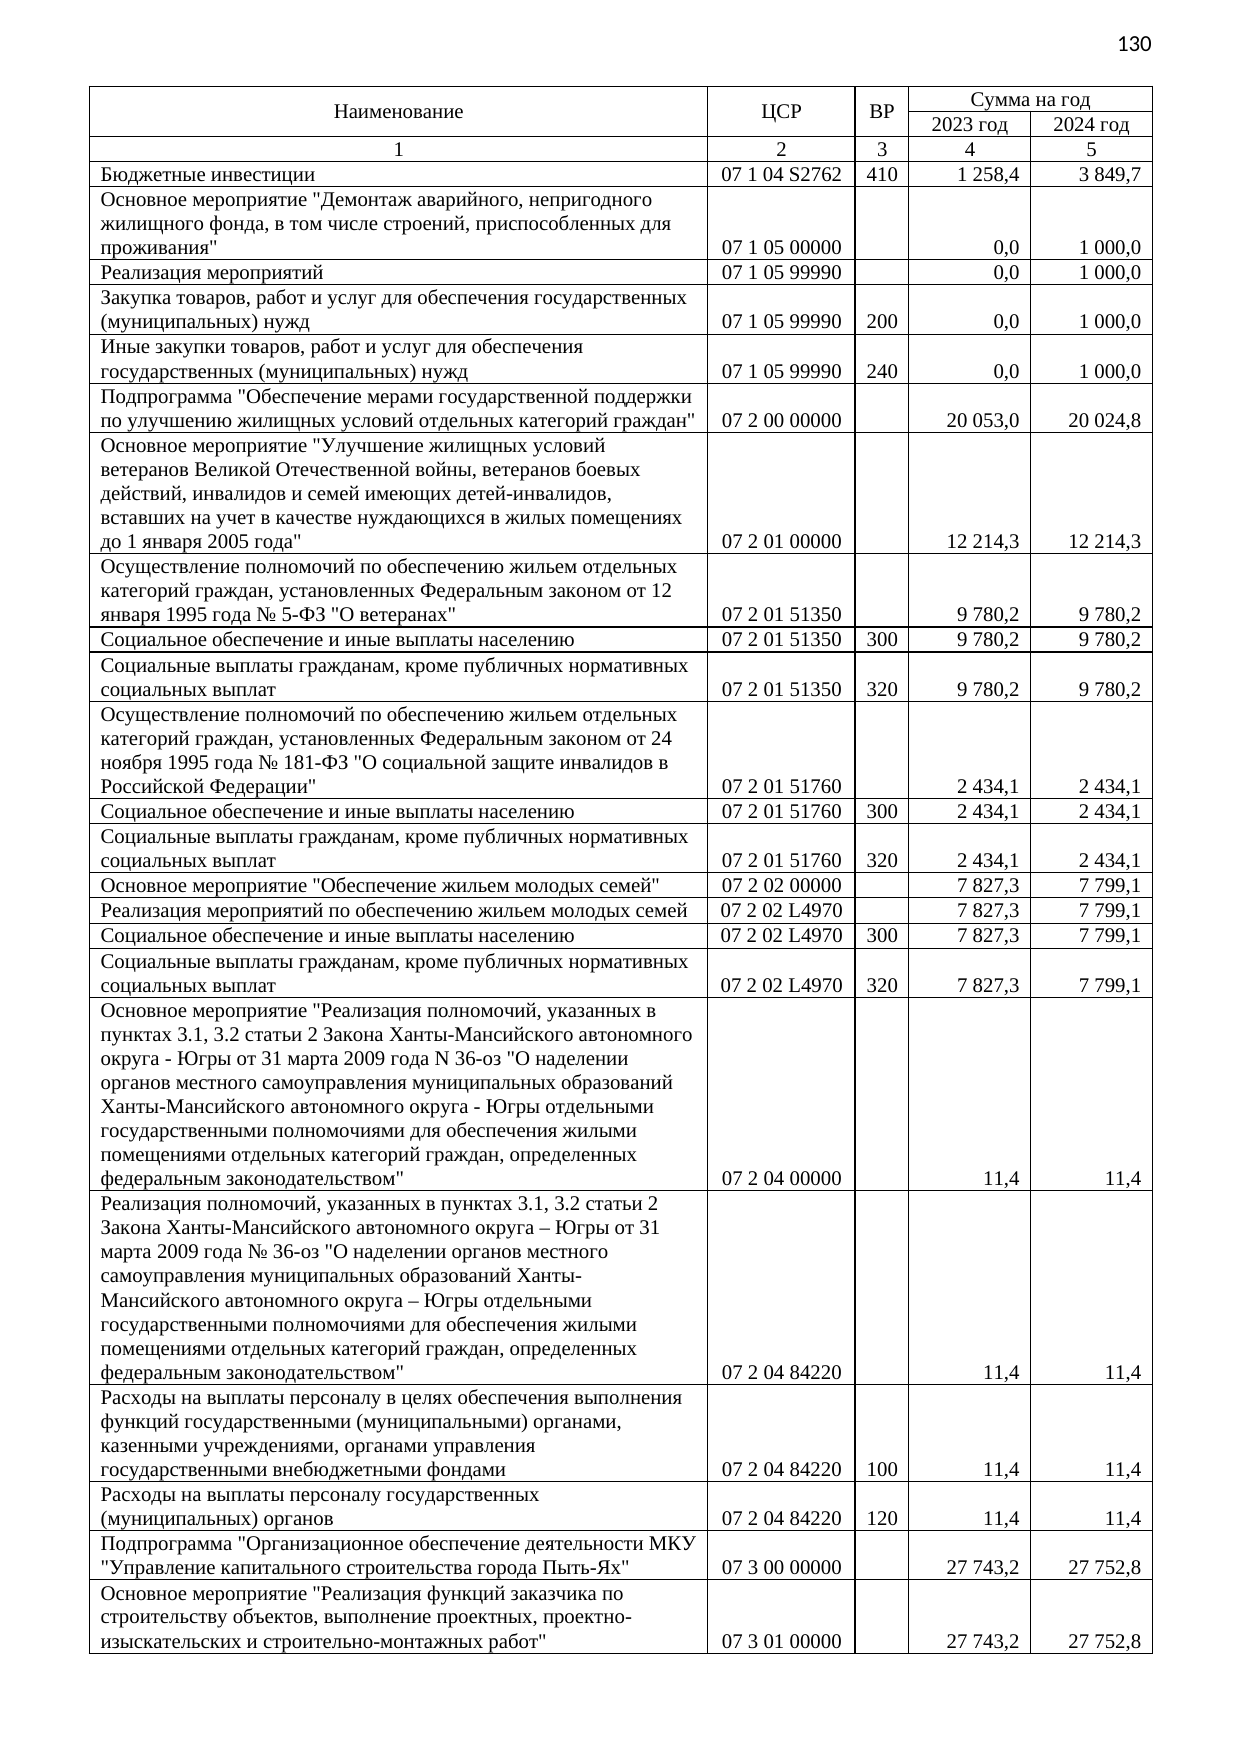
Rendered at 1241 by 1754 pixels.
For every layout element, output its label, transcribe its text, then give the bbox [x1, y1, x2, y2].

table_cell 3 849,7 [1031, 162, 1152, 186]
table_cell 11,4 [1031, 1482, 1152, 1530]
table_cell 07 2 01 51760 [708, 702, 854, 798]
table_cell 07 2 01 51760 [708, 824, 854, 872]
table_cell 11,4 [909, 1191, 1030, 1384]
table_cell 300 [856, 924, 908, 947]
table_cell 07 2 04 84220 [708, 1191, 854, 1384]
table_cell 27 743,2 [909, 1531, 1030, 1579]
table_cell 07 2 02 L4970 [708, 924, 854, 947]
table_cell [856, 384, 908, 432]
table_cell 200 [856, 285, 908, 333]
table_cell Основное мероприятие "Демонтаж аварийного, непригодного жилищного фонда, в том числе строений, приспособленных для проживания" [90, 187, 707, 259]
table_cell 11,4 [1031, 1385, 1152, 1481]
table_cell 300 [856, 628, 908, 651]
table_cell Иные закупки товаров, работ и услуг для обеспечения государственных (муниципальных) нужд [90, 335, 707, 383]
table_cell 07 2 01 51350 [708, 554, 854, 626]
table_cell 320 [856, 824, 908, 872]
table_cell 12 214,3 [909, 433, 1030, 553]
table_cell 0,0 [909, 285, 1030, 333]
table_cell 410 [856, 162, 908, 186]
table_cell 0,0 [909, 187, 1030, 259]
table_cell [856, 187, 908, 259]
table_cell 07 1 04 S2762 [708, 162, 854, 186]
table_cell 2 434,1 [1031, 702, 1152, 798]
table_cell 2024 год [1031, 112, 1152, 136]
table_cell 07 2 00 00000 [708, 384, 854, 432]
table_cell 7 799,1 [1031, 949, 1152, 997]
table_cell 07 2 01 00000 [708, 433, 854, 553]
table_cell 07 1 05 99990 [708, 335, 854, 383]
table_cell Осуществление полномочий по обеспечению жильем отдельных категорий граждан, установленных Федеральным законом от 12 января 1995 года № 5-ФЗ "О ветеранах" [90, 554, 707, 626]
table_cell 9 780,2 [1031, 554, 1152, 626]
table_cell 9 780,2 [909, 554, 1030, 626]
table_cell 07 2 02 00000 [708, 873, 854, 897]
table_cell 300 [856, 799, 908, 823]
table_cell [856, 1531, 908, 1579]
table_cell 2 434,1 [909, 702, 1030, 798]
table_cell 4 [909, 137, 1030, 161]
table_cell 120 [856, 1482, 908, 1530]
table_cell 07 1 05 99990 [708, 260, 854, 284]
table_cell [856, 898, 908, 922]
table_cell Основное мероприятие "Улучшение жилищных условий ветеранов Великой Отечественной войны, ветеранов боевых действий, инвалидов и семей имеющих детей-инвалидов, вставших на учет в качестве нуждающихся в жилых помещениях до 1 января 2005 года" [90, 433, 707, 553]
table_cell [856, 554, 908, 626]
table_header Наименование [90, 87, 707, 136]
table_cell 07 1 05 00000 [708, 187, 854, 259]
table_cell Социальные выплаты гражданам, кроме публичных нормативных социальных выплат [90, 949, 707, 997]
table_cell 7 799,1 [1031, 898, 1152, 922]
table_cell 20 053,0 [909, 384, 1030, 432]
table_cell 07 2 01 51760 [708, 799, 854, 823]
table_cell Осуществление полномочий по обеспечению жильем отдельных категорий граждан, установленных Федеральным законом от 24 ноября 1995 года № 181-ФЗ "О социальной защите инвалидов в Российской Федерации" [90, 702, 707, 798]
table_cell 0,0 [909, 260, 1030, 284]
table_cell 07 2 02 L4970 [708, 898, 854, 922]
table_cell 9 780,2 [1031, 653, 1152, 701]
table_cell 7 799,1 [1031, 924, 1152, 947]
table_cell 11,4 [909, 1385, 1030, 1481]
table_cell [856, 1580, 908, 1653]
table_header ВР [856, 87, 908, 136]
table_cell 3 [856, 137, 908, 161]
table_cell 07 2 01 51350 [708, 653, 854, 701]
table_cell 12 214,3 [1031, 433, 1152, 553]
table_cell 27 752,8 [1031, 1580, 1152, 1653]
table_cell 9 780,2 [909, 653, 1030, 701]
table_cell 07 2 04 84220 [708, 1482, 854, 1530]
table_cell Бюджетные инвестиции [90, 162, 707, 186]
table_cell Реализация мероприятий [90, 260, 707, 284]
table_cell 320 [856, 949, 908, 997]
table_header ЦСР [708, 87, 854, 136]
table_cell 7 799,1 [1031, 873, 1152, 897]
table_cell 27 752,8 [1031, 1531, 1152, 1579]
table_cell 5 [1031, 137, 1152, 161]
table_cell 20 024,8 [1031, 384, 1152, 432]
table_cell Закупка товаров, работ и услуг для обеспечения государственных (муниципальных) нужд [90, 285, 707, 333]
table_cell 2 434,1 [1031, 799, 1152, 823]
table_cell Реализация мероприятий по обеспечению жильем молодых семей [90, 898, 707, 922]
table_cell [856, 260, 908, 284]
table_cell Основное мероприятие "Реализация полномочий, указанных в пунктах 3.1, 3.2 статьи 2 Закона Ханты-Мансийского автономного округа - Югры от 31 марта 2009 года N 36-оз "О наделении органов местного самоуправления муниципальных образований Ханты-Мансийского автономного округа - Югры отдельными государственными полномочиями для обеспечения жилыми помещениями отдельных категорий граждан, определенных федеральным законодательством" [90, 998, 707, 1190]
table_cell 9 780,2 [909, 628, 1030, 651]
table_cell 1 000,0 [1031, 335, 1152, 383]
table_cell 100 [856, 1385, 908, 1481]
table_cell 11,4 [1031, 998, 1152, 1190]
table_cell 2023 год [909, 112, 1030, 136]
table_cell 11,4 [1031, 1191, 1152, 1384]
table_cell [856, 998, 908, 1190]
table_cell 07 3 01 00000 [708, 1580, 854, 1653]
table_cell [856, 433, 908, 553]
table_cell 07 3 00 00000 [708, 1531, 854, 1579]
table_cell 7 827,3 [909, 873, 1030, 897]
table_cell 2 [708, 137, 854, 161]
table_cell 07 2 01 51350 [708, 628, 854, 651]
table_cell Социальное обеспечение и иные выплаты населению [90, 628, 707, 651]
table_cell Социальные выплаты гражданам, кроме публичных нормативных социальных выплат [90, 653, 707, 701]
table_cell 0,0 [909, 335, 1030, 383]
table_cell 1 000,0 [1031, 285, 1152, 333]
table_cell 7 827,3 [909, 924, 1030, 947]
table_cell Основное мероприятие "Реализация функций заказчика по строительству объектов, выполнение проектных, проектно-изыскательских и строительно-монтажных работ" [90, 1580, 707, 1653]
table_cell [856, 873, 908, 897]
table_cell Основное мероприятие "Обеспечение жильем молодых семей" [90, 873, 707, 897]
table_cell 2 434,1 [909, 799, 1030, 823]
table_cell 2 434,1 [909, 824, 1030, 872]
table_cell 320 [856, 653, 908, 701]
table_cell 27 743,2 [909, 1580, 1030, 1653]
table_cell Подпрограмма "Обеспечение мерами государственной поддержки по улучшению жилищных условий отдельных категорий граждан" [90, 384, 707, 432]
table_cell Расходы на выплаты персоналу государственных (муниципальных) органов [90, 1482, 707, 1530]
table_cell [856, 1191, 908, 1384]
table_cell 11,4 [909, 998, 1030, 1190]
table_cell 1 258,4 [909, 162, 1030, 186]
table_cell 2 434,1 [1031, 824, 1152, 872]
table_cell 07 2 04 84220 [708, 1385, 854, 1481]
table_cell 1 000,0 [1031, 260, 1152, 284]
table_cell 07 2 02 L4970 [708, 949, 854, 997]
table_cell 1 [90, 137, 707, 161]
table_cell Социальные выплаты гражданам, кроме публичных нормативных социальных выплат [90, 824, 707, 872]
table_cell Социальное обеспечение и иные выплаты населению [90, 924, 707, 947]
table_cell [856, 702, 908, 798]
table_cell 11,4 [909, 1482, 1030, 1530]
table_cell 240 [856, 335, 908, 383]
table_cell 9 780,2 [1031, 628, 1152, 651]
table_cell 07 2 04 00000 [708, 998, 854, 1190]
table_cell Подпрограмма "Организационное обеспечение деятельности МКУ "Управление капитального строительства города Пыть-Ях" [90, 1531, 707, 1579]
table_header Сумма на год [909, 87, 1152, 111]
table_cell Реализация полномочий, указанных в пунктах 3.1, 3.2 статьи 2 Закона Ханты-Мансийского автономного округа – Югры от 31 марта 2009 года № 36-оз "О наделении органов местного самоуправления муниципальных образований Ханты-Мансийского автономного округа – Югры отдельными государственными полномочиями для обеспечения жилыми помещениями отдельных категорий граждан, определенных федеральным законодательством" [90, 1191, 707, 1384]
table_cell 7 827,3 [909, 898, 1030, 922]
table_cell 07 1 05 99990 [708, 285, 854, 333]
table_cell 1 000,0 [1031, 187, 1152, 259]
table_cell Социальное обеспечение и иные выплаты населению [90, 799, 707, 823]
table_cell 7 827,3 [909, 949, 1030, 997]
